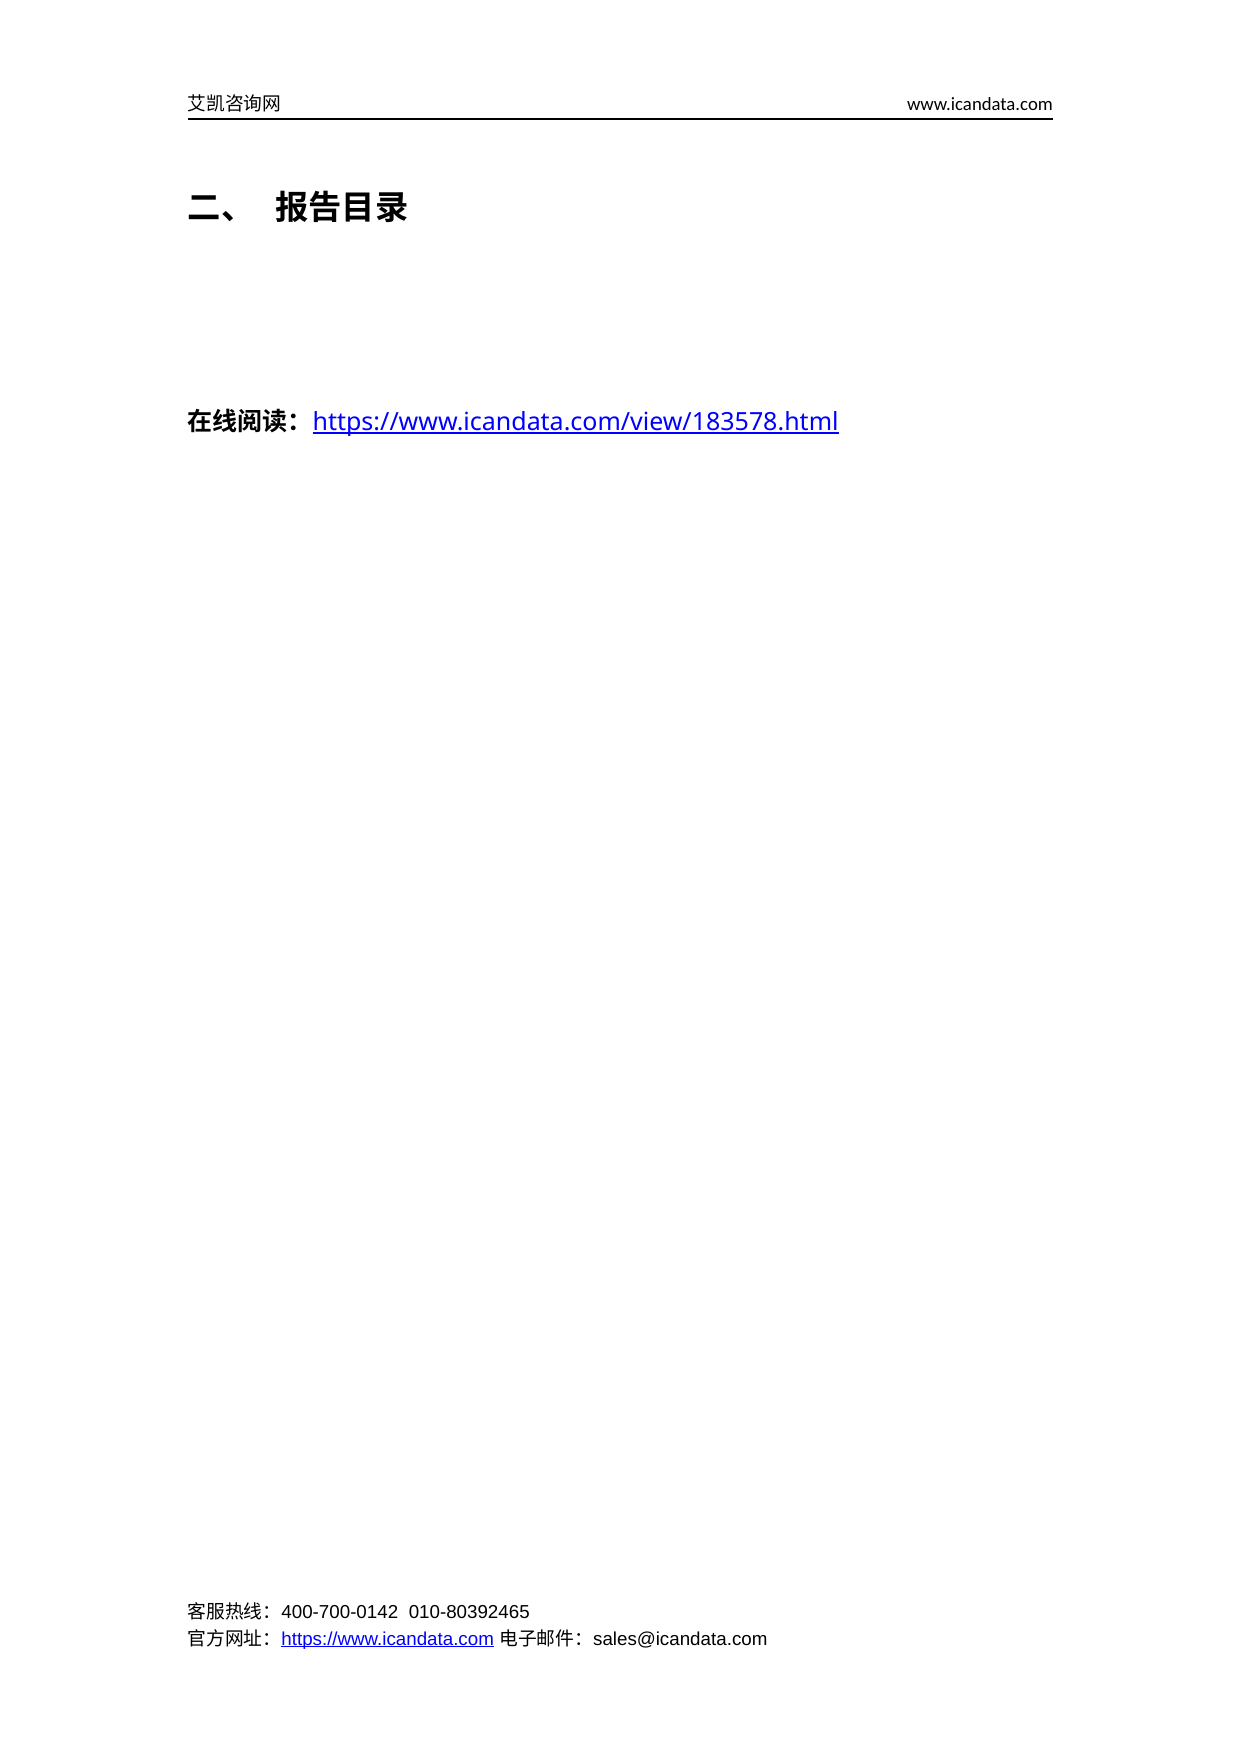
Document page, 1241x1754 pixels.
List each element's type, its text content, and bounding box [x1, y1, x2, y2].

text 在线阅读：https://www.icandata.com/view/183578.html [187, 387, 1053, 452]
subtitle 报告目录 [187, 172, 1053, 237]
